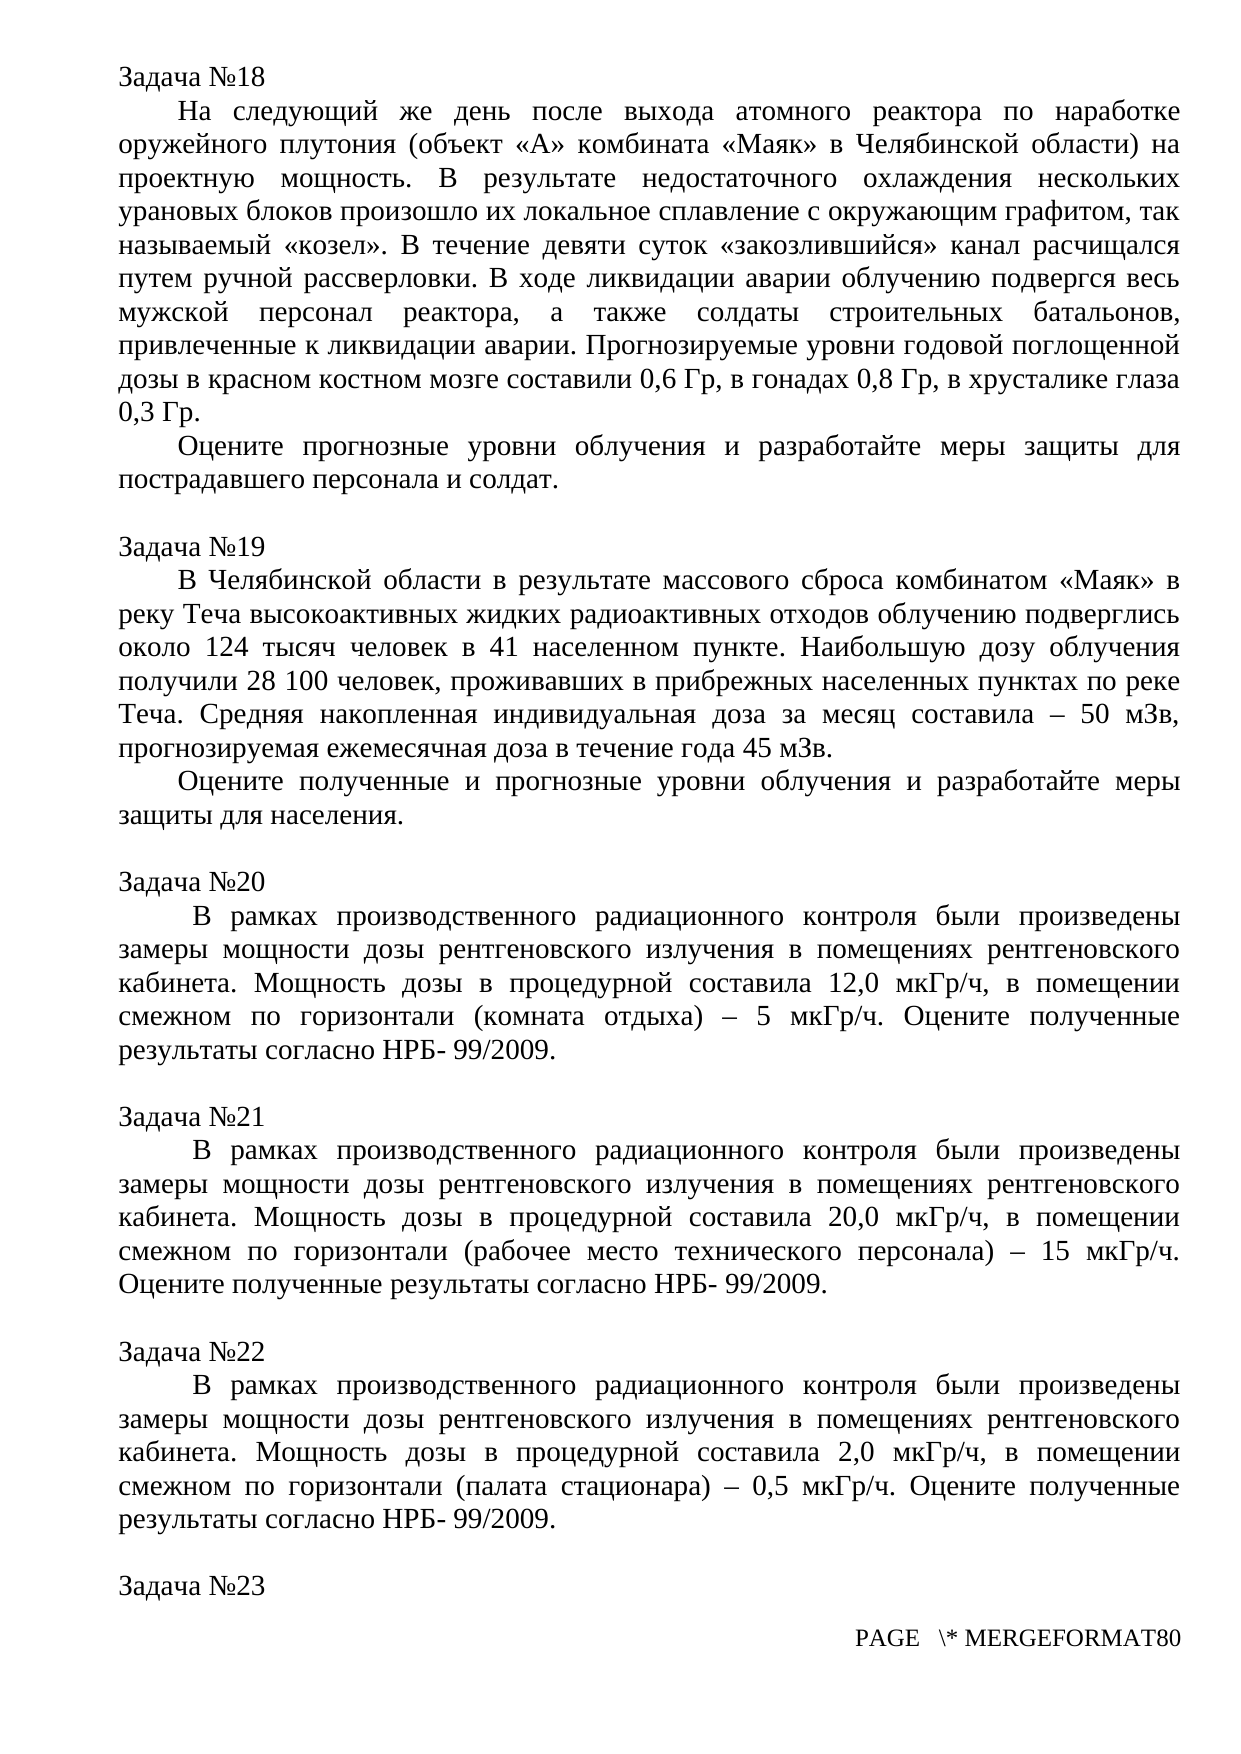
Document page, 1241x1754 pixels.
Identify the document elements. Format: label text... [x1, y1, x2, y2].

text Задача №20 [118, 864, 1181, 898]
text Задача №18 [118, 59, 1181, 93]
text В рамках производственного радиационного контроля были произведены замеры мощности дозы рентгеновского излучения в помещениях рентгеновского кабинета. Мощность дозы в процедурной составила 20,0 мкГр/ч, в помещении смежном по горизонтали (рабочее место технического персонала) – 15 мкГр/ч. Оцените полученные результаты согласно НРБ- 99/2009. [118, 1132, 1181, 1300]
text Задача №21 [118, 1099, 1181, 1132]
text В рамках производственного радиационного контроля были произведены замеры мощности дозы рентгеновского излучения в помещениях рентгеновского кабинета. Мощность дозы в процедурной составила 12,0 мкГр/ч, в помещении смежном по горизонтали (комната отдыха) – 5 мкГр/ч. Оцените полученные результаты согласно НРБ- 99/2009. [118, 898, 1181, 1065]
text Задача №22 [118, 1334, 1181, 1367]
text Задача №19 [118, 529, 1181, 562]
text Оцените прогнозные уровни облучения и разработайте меры защиты для пострадавшего персонала и солдат. [118, 428, 1181, 495]
text В рамках производственного радиационного контроля были произведены замеры мощности дозы рентгеновского излучения в помещениях рентгеновского кабинета. Мощность дозы в процедурной составила 2,0 мкГр/ч, в помещении смежном по горизонтали (палата стационара) – 0,5 мкГр/ч. Оцените полученные результаты согласно НРБ- 99/2009. [118, 1367, 1181, 1535]
text На следующий же день после выхода атомного реактора по наработке оружейного плутония (объект «А» комбината «Маяк» в Челябинской области) на проектную мощность. В результате недостаточного охлаждения нескольких урановых блоков произошло их локальное сплавление с окружающим графитом, так называемый «козел». В течение девяти суток «закозлившийся» канал расчищался путем ручной рассверловки. В ходе ликвидации аварии облучению подвергся весь мужской персонал реактора, а также солдаты строительных батальонов, привлеченные к ликвидации аварии. Прогнозируемые уровни годовой поглощенной дозы в красном костном мозге составили 0,6 Гр, в гонадах 0,8 Гр, в хрусталике глаза 0,3 Гр. [118, 93, 1181, 428]
text Задача №23 [118, 1568, 1181, 1602]
text В Челябинской области в результате массового сброса комбинатом «Маяк» в реку Теча высокоактивных жидких радиоактивных отходов облучению подверглись около 124 тысяч человек в 41 населенном пункте. Наибольшую дозу облучения получили 28 100 человек, проживавших в прибрежных населенных пунктах по реке Теча. Средняя накопленная индивидуальная доза за месяц составила – 50 мЗв, прогнозируемая ежемесячная доза в течение года 45 мЗв. [118, 562, 1181, 763]
text Оцените полученные и прогнозные уровни облучения и разработайте меры защиты для населения. [118, 763, 1181, 831]
